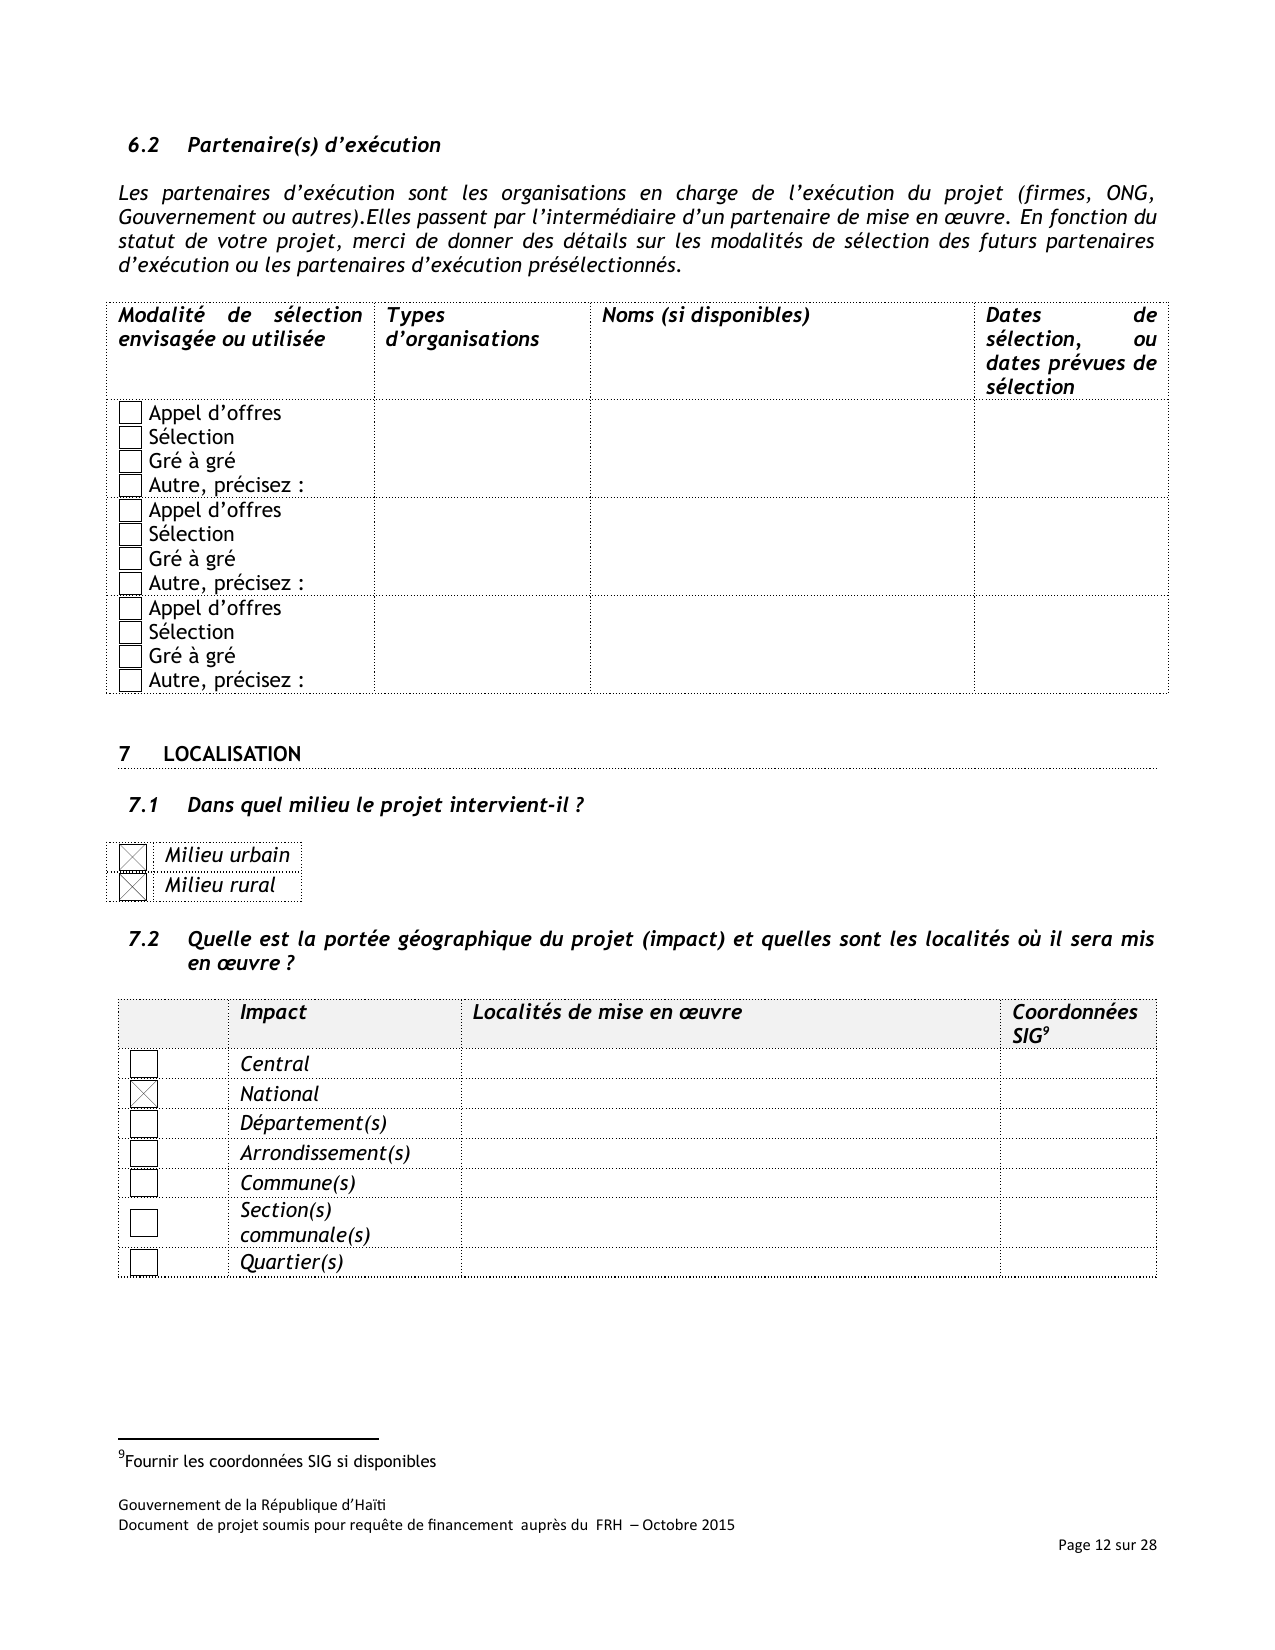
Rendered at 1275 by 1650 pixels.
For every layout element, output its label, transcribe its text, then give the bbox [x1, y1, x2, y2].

table_cell Appel d’offres Sélection Gré à gré Autre, précisez : [107, 399, 374, 497]
table_cell [1001, 1138, 1157, 1167]
table_cell Appel d’offres Sélection Gré à gré Autre, précisez : [107, 595, 374, 692]
table_cell Section(s) communale(s) [229, 1197, 461, 1247]
table_cell [120, 876, 131, 898]
subtitle Partenaire(s) d’exécution [127, 132, 1157, 157]
table_cell [118, 1108, 228, 1138]
table_cell [461, 1078, 1001, 1108]
table_cell Commune(s) [229, 1168, 461, 1197]
table_cell [1001, 1108, 1157, 1138]
table_cell [591, 399, 974, 497]
table_cell [121, 888, 144, 900]
table_header [107, 842, 119, 871]
table_cell [975, 595, 1168, 692]
table_header Milieu urbain [154, 842, 301, 871]
table_cell [374, 399, 591, 497]
subtitle Dans quel milieu le projet intervient-il ? [127, 793, 1157, 817]
subtitle LOCALISATION [118, 742, 1157, 769]
table_cell [118, 1138, 228, 1167]
table_cell [461, 1108, 1001, 1138]
table_cell Arrondissement(s) [229, 1138, 461, 1167]
table_cell [134, 875, 146, 899]
table_header [118, 999, 228, 1048]
table_cell [374, 497, 591, 595]
table_cell Quartier(s) [229, 1247, 461, 1276]
subtitle Quelle est la portée géographique du projet (impact) et quelles sont les localités où il sera mis en œuvre ? [127, 926, 1157, 975]
table_header Types d’organisations [374, 302, 591, 399]
table_cell [1001, 1078, 1157, 1108]
table_header Dates de sélection, ou dates prévues de sélection [975, 302, 1168, 399]
table_cell [591, 595, 974, 692]
table_cell National [229, 1078, 461, 1108]
table_cell [1001, 1168, 1157, 1197]
table_cell [157, 1168, 228, 1197]
table_cell [461, 1197, 1001, 1247]
table_cell [146, 871, 154, 901]
table_cell Département(s) [229, 1108, 461, 1138]
table_cell [1001, 1247, 1157, 1276]
table_cell [461, 1168, 1001, 1197]
table_cell [131, 1170, 157, 1196]
text Les partenaires d’exécution sont les organisations en charge de l’exécution du projet (firmes, ONG, Gouvernement ou autres).Elles passent par l’intermédiaire d’un partenaire de mise en œuvre. En fonction du statut de votre projet, merci de donner des détails sur les modalités de sélection des futurs partenaires d’exécution ou les partenaires d’exécution présélectionnés. [118, 181, 1157, 277]
table_header [120, 842, 154, 871]
table_cell [118, 1048, 228, 1078]
table_cell Milieu rural [154, 871, 301, 901]
table_cell [975, 497, 1168, 595]
table_cell [591, 497, 974, 595]
table_cell [107, 871, 120, 901]
table_cell [118, 1168, 131, 1197]
table_cell Central [229, 1048, 461, 1078]
table_header Impact [229, 999, 461, 1048]
table_header Noms (si disponibles) [591, 302, 974, 399]
table_cell [118, 1247, 228, 1276]
table_cell [118, 1078, 228, 1108]
table_cell [461, 1247, 1001, 1276]
table_header Coordonnées SIG [1001, 999, 1157, 1048]
table_cell [374, 595, 591, 692]
table_cell [461, 1048, 1001, 1078]
table_cell [975, 399, 1168, 497]
table_cell [1001, 1048, 1157, 1078]
table_cell Appel d’offres Sélection Gré à gré Autre, précisez : [107, 497, 374, 595]
table_cell [121, 874, 144, 886]
table_cell [1001, 1197, 1157, 1247]
table_header Modalité de sélection envisagée ou utilisée [107, 302, 374, 399]
table_cell [461, 1138, 1001, 1167]
table_header Localités de mise en œuvre [461, 999, 1001, 1048]
table_cell [118, 1197, 228, 1247]
